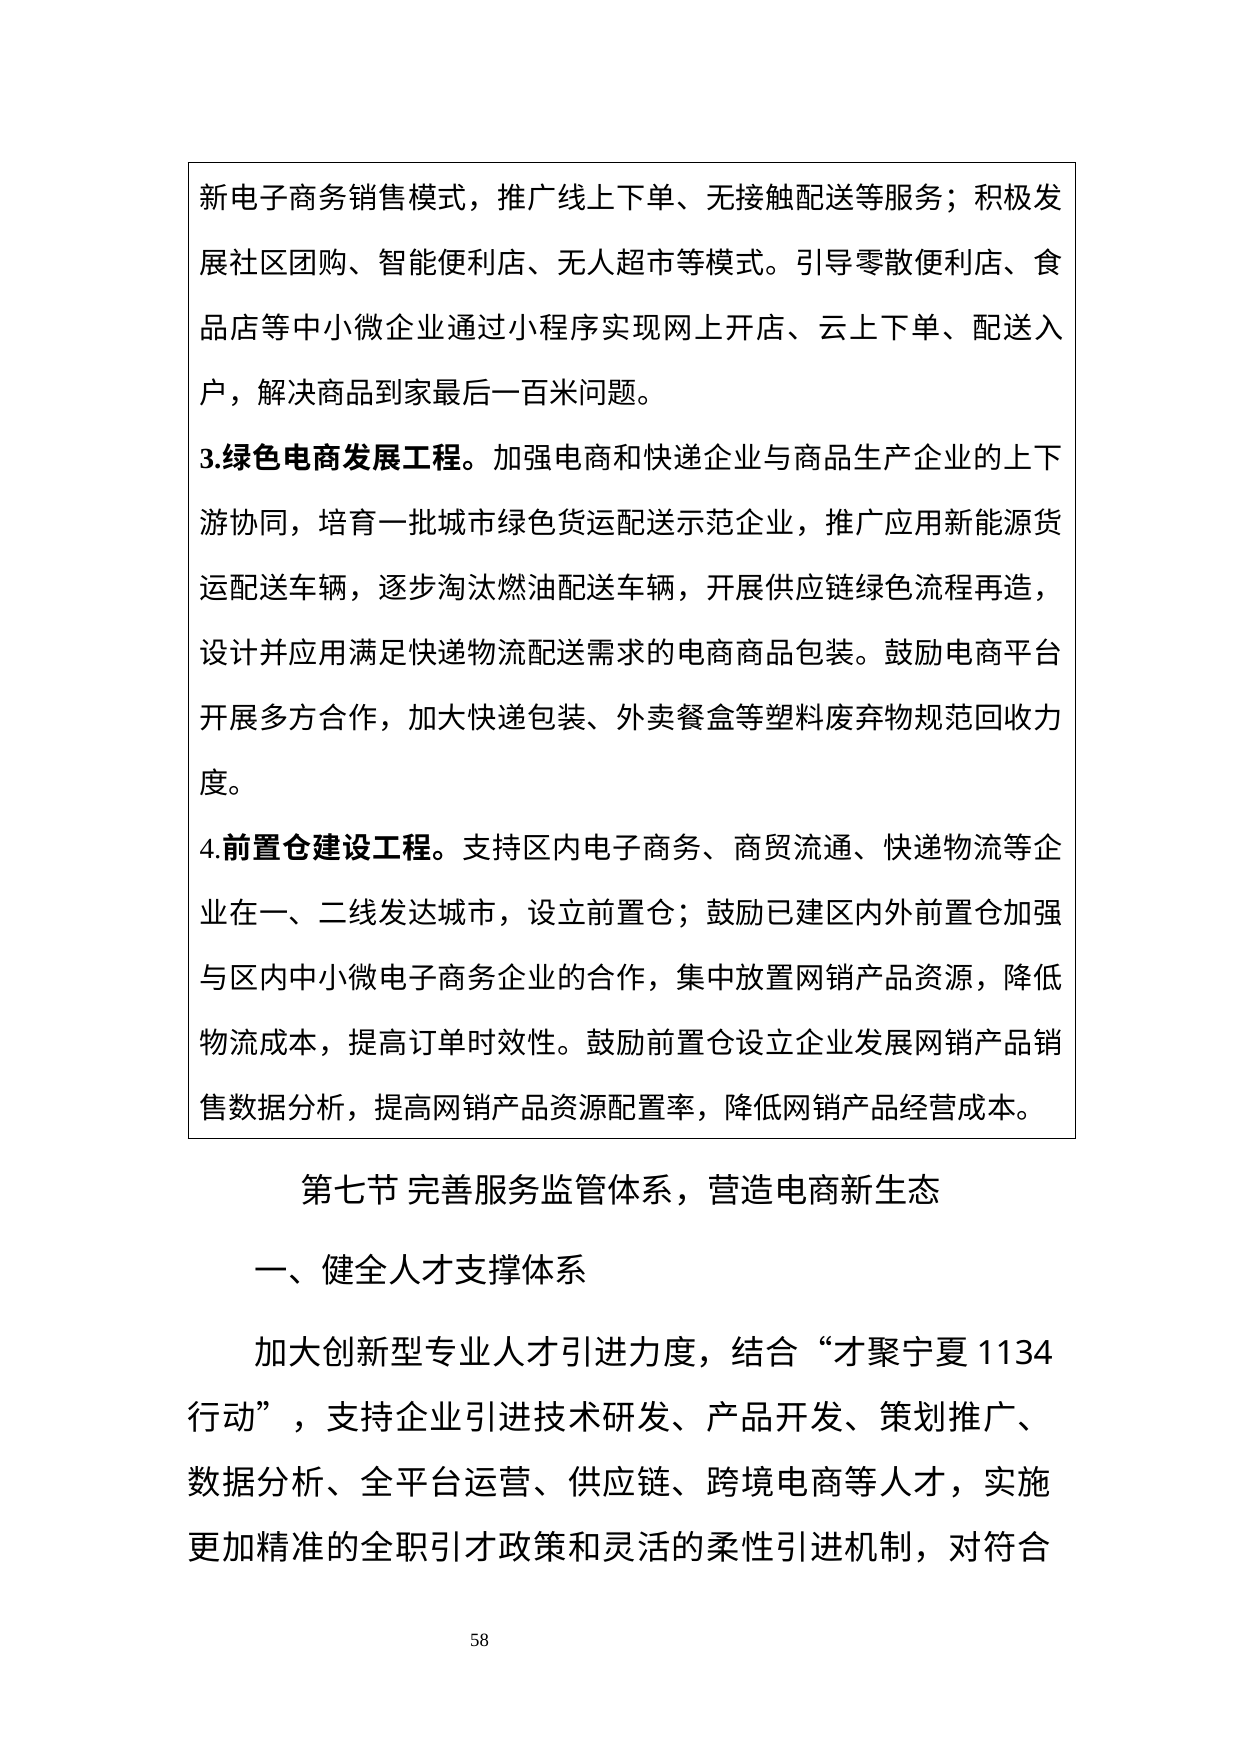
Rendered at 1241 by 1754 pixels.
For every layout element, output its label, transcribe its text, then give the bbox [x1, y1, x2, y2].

subtitle 第七节 完善服务监管体系，营造电商新生态 [187, 1155, 1053, 1220]
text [187, 1318, 1053, 1578]
subtitle 一、健全人才支撑体系 [187, 1237, 1053, 1302]
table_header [189, 163, 1075, 1138]
